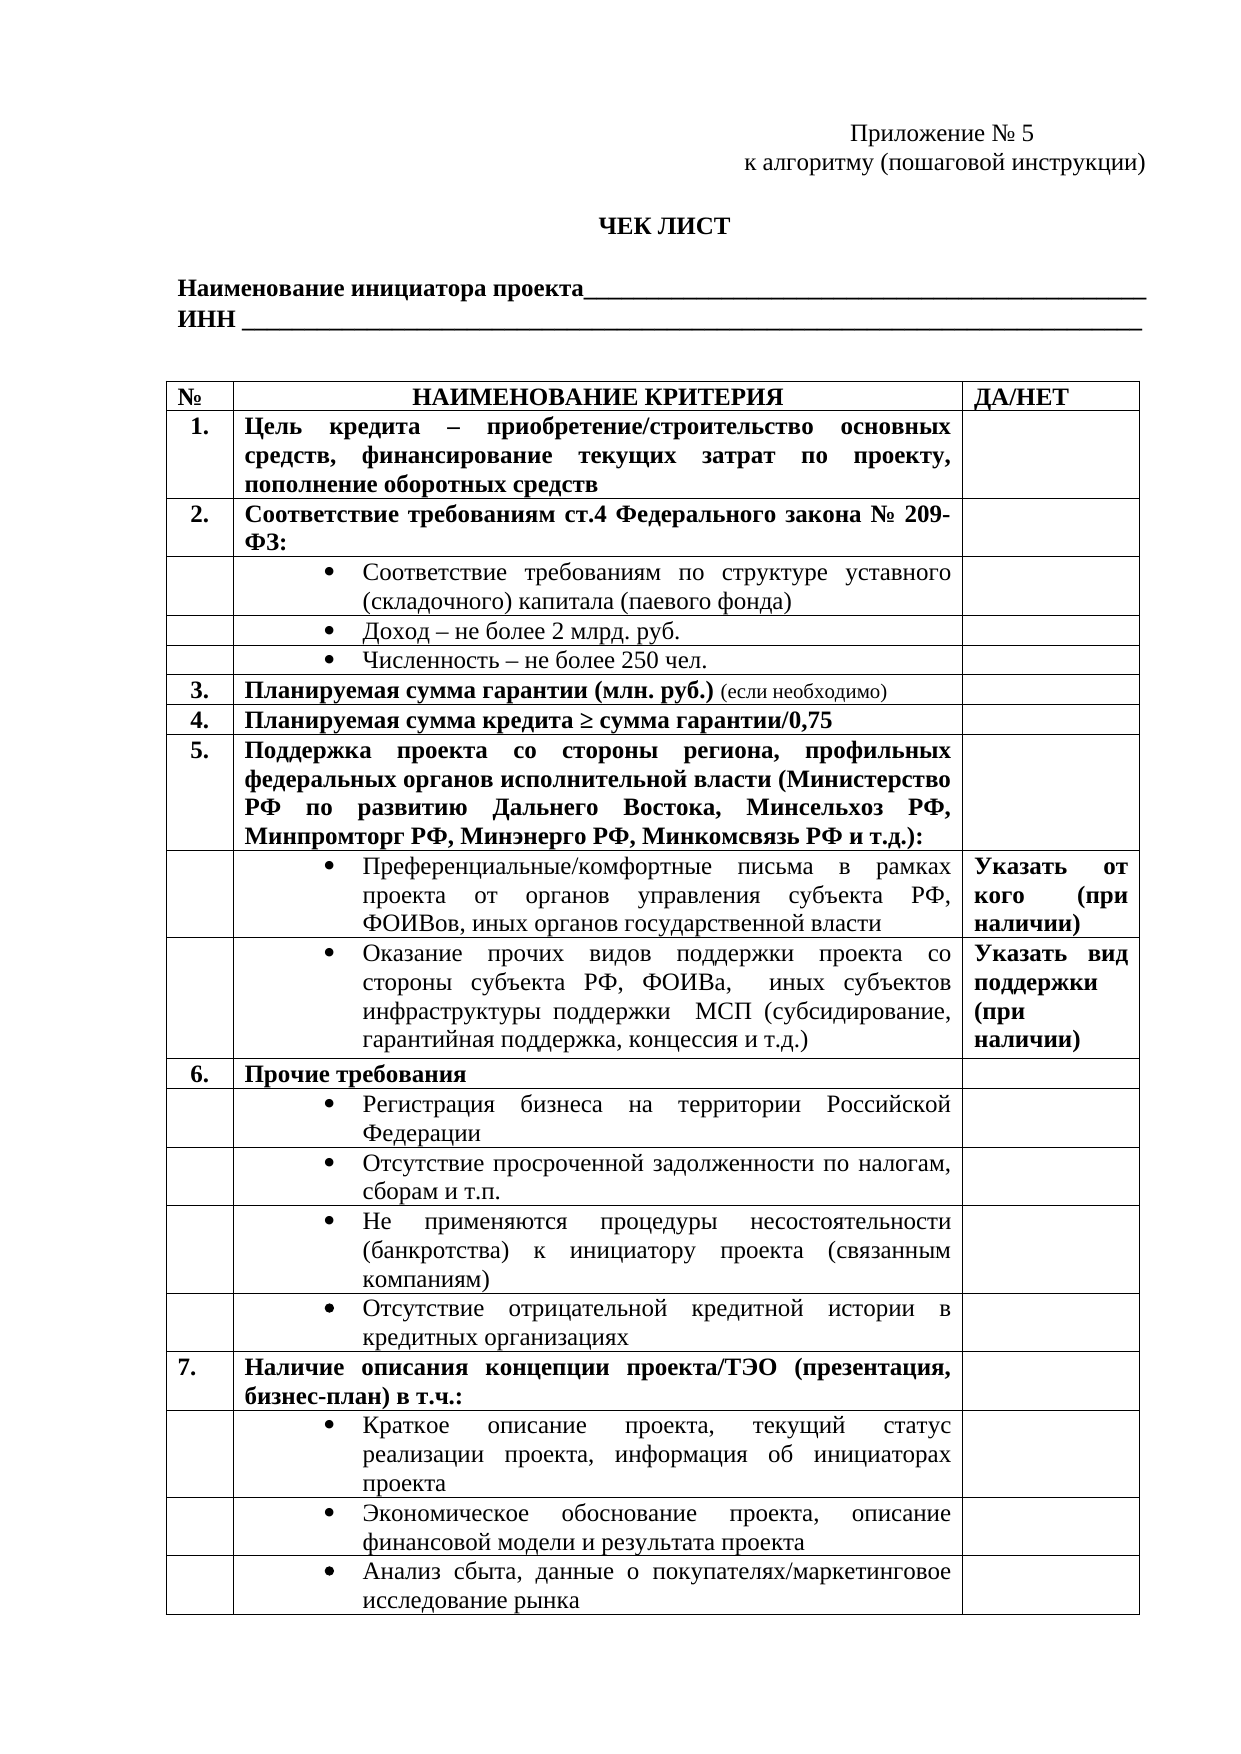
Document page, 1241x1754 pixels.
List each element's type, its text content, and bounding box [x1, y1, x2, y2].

table_cell [963, 1148, 1139, 1205]
table_cell [963, 1089, 1139, 1147]
table_cell [167, 1206, 233, 1292]
table_cell Поддержка проекта со стороны региона, профильных федеральных органов исполнительной власти (Министерство РФ по развитию Дальнего Востока, Минсельхоз РФ, Минпромторг РФ, Минэнерго РФ, Минкомсвязь РФ и т.д.): [234, 735, 962, 850]
table_cell [167, 616, 233, 644]
table_cell [167, 938, 233, 1058]
text Приложение № 5 к алгоритму (пошаговой инструкции) [738, 118, 1152, 176]
table_cell [963, 1411, 1139, 1497]
table_cell Планируемая сумма гарантии (млн. руб.) (если необходимо) [234, 675, 962, 704]
table_header № [167, 382, 233, 410]
table_cell [963, 675, 1139, 704]
table_cell [963, 646, 1139, 674]
table_cell Доход – не более 2 млрд. руб. [234, 616, 962, 644]
table_cell [963, 1352, 1139, 1409]
table_cell Отсутствие отрицательной кредитной истории в кредитных организациях [234, 1294, 962, 1351]
table_cell Экономическое обоснование проекта, описание финансовой модели и результата проекта [234, 1498, 962, 1555]
text ИНН ________________________________________________________________________ [177, 304, 1152, 333]
table_cell Краткое описание проекта, текущий статус реализации проекта, информация об инициаторах проекта [234, 1411, 962, 1497]
table_cell [167, 1556, 233, 1614]
table_cell [963, 557, 1139, 615]
table_cell [167, 1411, 233, 1497]
table_cell [963, 411, 1139, 498]
table_cell [963, 499, 1139, 556]
table_cell 4. [167, 705, 233, 734]
table_cell Не применяются процедуры несостоятельности (банкротства) к инициатору проекта (связанным компаниям) [234, 1206, 962, 1292]
table_cell Соответствие требованиям ст.4 Федерального закона № 209-ФЗ: [234, 499, 962, 556]
table_cell Отсутствие просроченной задолженности по налогам, сборам и т.п. [234, 1148, 962, 1205]
table_cell [963, 1059, 1139, 1088]
table_cell [963, 1294, 1139, 1351]
table_cell [167, 1498, 233, 1555]
table_header НАИМЕНОВАНИЕ КРИТЕРИЯ [234, 382, 962, 410]
text Наименование инициатора проекта_____________________________________________ [177, 273, 1152, 302]
table_cell [963, 1498, 1139, 1555]
table_cell 1. [167, 411, 233, 498]
table_cell [167, 646, 233, 674]
table_cell Наличие описания концепции проекта/ТЭО (презентация, бизнес-план) в т.ч.: [234, 1352, 962, 1409]
table_cell [963, 616, 1139, 644]
table_cell Оказание прочих видов поддержки проекта со стороны субъекта РФ, ФОИВа, иных субъектов инфраструктуры поддержки МСП (субсидирование, гарантийная поддержка, концессия и т.д.) [234, 938, 962, 1058]
table_cell Анализ сбыта, данные о покупателях/маркетинговое исследование рынка [234, 1556, 962, 1614]
table_cell Указать от кого (при наличии) [963, 851, 1139, 937]
table_cell [167, 851, 233, 937]
table_cell Планируемая сумма кредита ≥ сумма гарантии/0,75 [234, 705, 962, 734]
table_cell Регистрация бизнеса на территории Российской Федерации [234, 1089, 962, 1147]
table_cell [167, 1089, 233, 1147]
table_cell [963, 705, 1139, 734]
table_cell Прочие требования [234, 1059, 962, 1088]
table_header ДА/НЕТ [963, 382, 1139, 410]
table_cell [167, 557, 233, 615]
table_cell 6. [167, 1059, 233, 1088]
table_cell 2. [167, 499, 233, 556]
text ЧЕК ЛИСТ [177, 211, 1152, 240]
table_cell [167, 1148, 233, 1205]
table_cell Численность – не более 250 чел. [234, 646, 962, 674]
table_cell Цель кредита – приобретение/строительство основных средств, финансирование текущих затрат по проекту, пополнение оборотных средств [234, 411, 962, 498]
table_cell Соответствие требованиям по структуре уставного (складочного) капитала (паевого фонда) [234, 557, 962, 615]
table_cell Указать вид поддержки (при наличии) [963, 938, 1139, 1058]
table_cell 7. [167, 1352, 233, 1409]
table_cell 3. [167, 675, 233, 704]
table_cell Преференциальные/комфортные письма в рамках проекта от органов управления субъекта РФ, ФОИВов, иных органов государственной власти [234, 851, 962, 937]
table_cell 5. [167, 735, 233, 850]
table_cell [963, 1206, 1139, 1292]
table_cell [963, 1556, 1139, 1614]
table_cell [963, 735, 1139, 850]
table_cell [167, 1294, 233, 1351]
